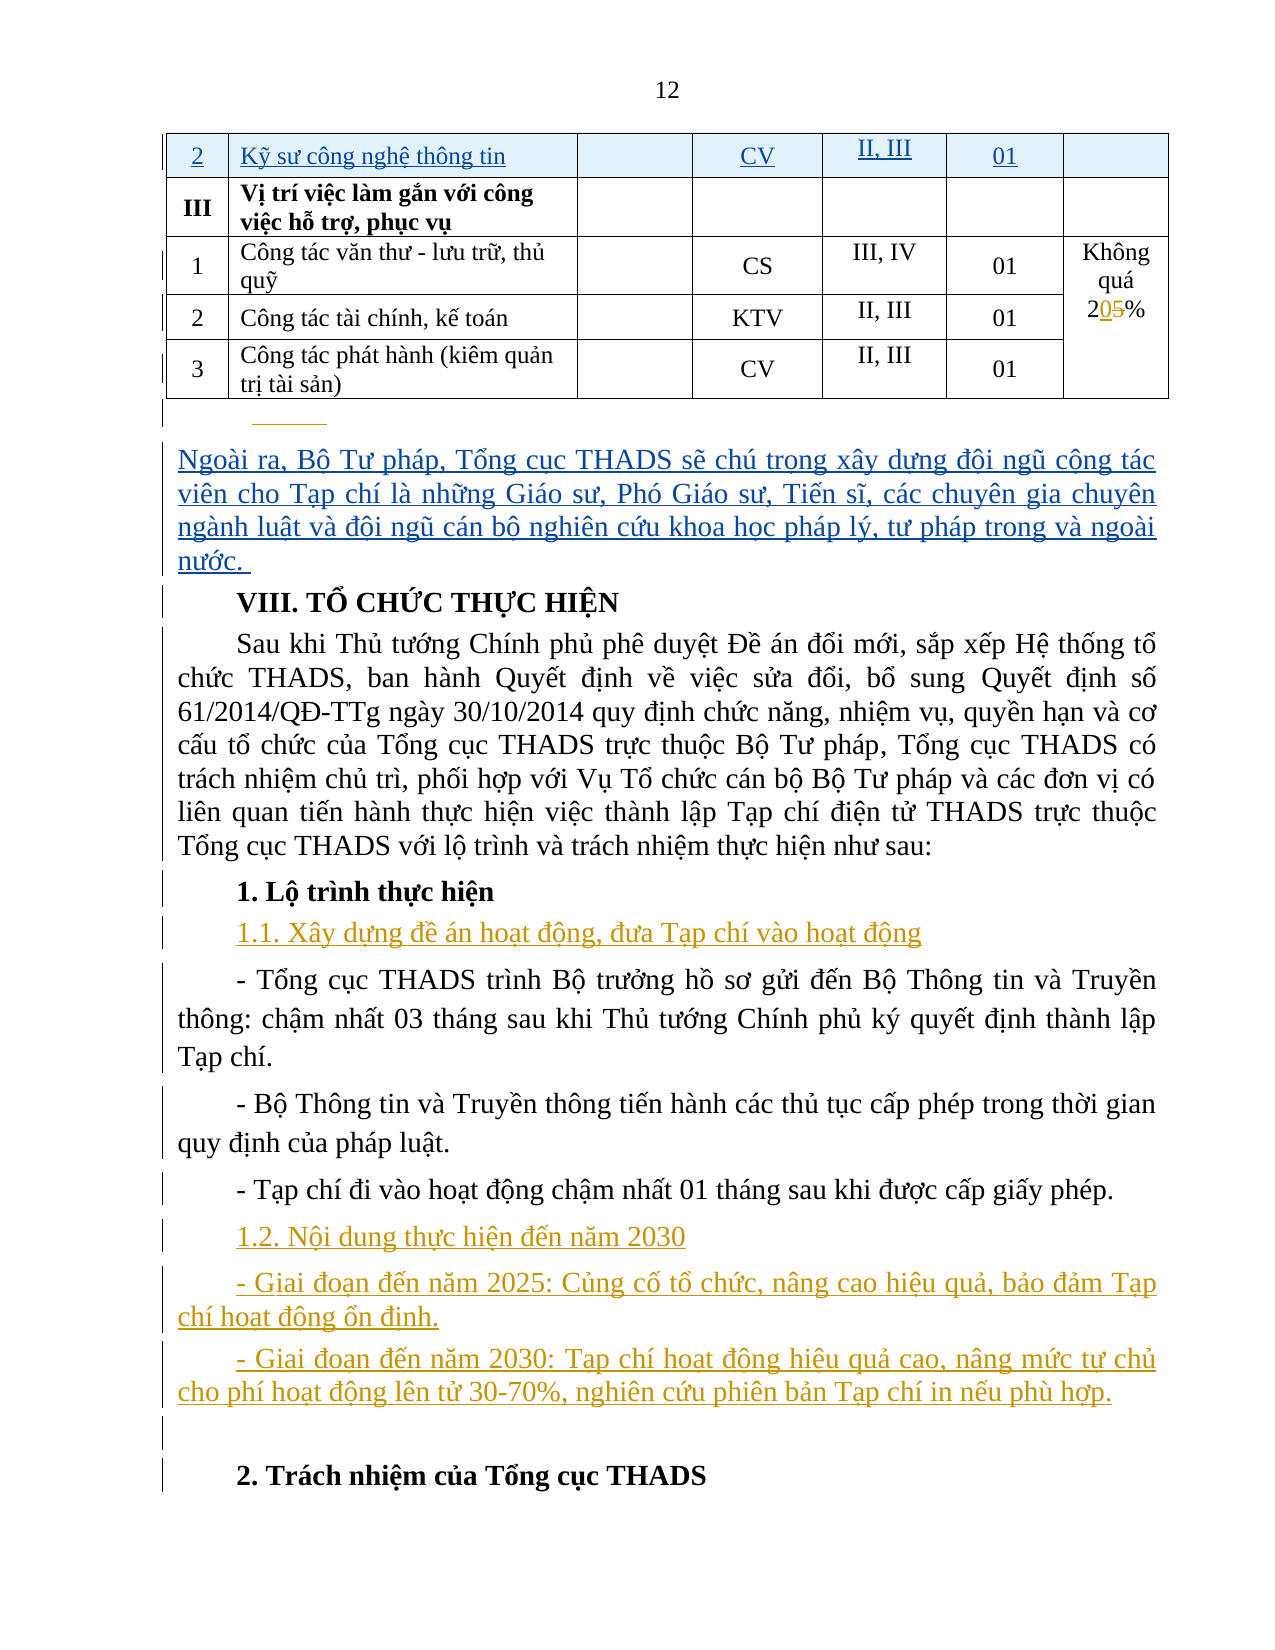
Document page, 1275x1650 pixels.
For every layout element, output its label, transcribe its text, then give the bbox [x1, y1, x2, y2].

table_cell % [1064, 134, 1168, 177]
table_cell Không quá 2% [1064, 237, 1168, 397]
table_cell 01 [947, 340, 1063, 397]
table_cell 3 [167, 340, 228, 397]
table_cell II, III [823, 295, 946, 339]
subtitle 1. Lộ trình thực hiện [177, 870, 1157, 907]
table_cell 2 [167, 295, 228, 339]
table_cell III [167, 178, 228, 236]
table_cell [947, 178, 1063, 236]
table_cell [578, 237, 692, 294]
table_cell Vị trí việc làm gắn với công việc hỗ trợ, phục vụ [229, 178, 577, 236]
table_cell II, III [823, 340, 946, 397]
table_cell [1064, 178, 1168, 236]
table_cell 01 [947, 295, 1063, 339]
table_cell Công tác tài chính, kế toán [229, 295, 577, 339]
table_cell [823, 178, 946, 236]
table_cell KTV [693, 295, 822, 339]
table_cell CS [693, 237, 822, 294]
table_cell [578, 340, 692, 397]
table_cell Công tác phát hành (kiêm quản trị tài sản) [229, 340, 577, 397]
text - Tổng cục THADS trình Bộ trưởng hồ sơ gửi đến Bộ Thông tin và Truyền thông: chậm nhất 03 tháng sau khi Thủ tướng Chính phủ ký quyết định thành lập Tạp chí. [177, 962, 1157, 1073]
table_cell [578, 178, 692, 236]
table_cell 01 [947, 237, 1063, 294]
table_cell 1 [167, 237, 228, 294]
text - Tạp chí đi vào hoạt động chậm nhất 01 tháng sau khi được cấp giấy phép. [177, 1172, 1157, 1205]
text VIII. TỔ CHỨC THỰC HIỆN [177, 585, 1157, 618]
table_cell [578, 295, 692, 339]
text - Bộ Thông tin và Truyền thông tiến hành các thủ tục cấp phép trong thời gian quy định của pháp luật. [177, 1086, 1157, 1158]
text Sau khi Thủ tướng Chính phủ phê duyệt Đề án đổi mới, sắp xếp Hệ thống tổ chức THADS, ban hành Quyết định về việc sửa đổi, bổ sung Quyết định số 61/2014/QĐ-TTg ngày 30/10/2014 quy định chức năng, nhiệm vụ, quyền hạn và cơ cấu tổ chức của Tổng cục THADS trực thuộc Bộ Tư pháp, Tổng cục THADS có trách nhiệm chủ trì, phối hợp với Vụ Tổ chức cán bộ Bộ Tư pháp và các đơn vị có liên quan tiến hành thực hiện việc thành lập Tạp chí điện tử THADS trực thuộc Tổng cục THADS với lộ trình và trách nhiệm thực hiện như sau: [177, 627, 1157, 861]
table_cell Công tác văn thư - lưu trữ, thủ quỹ [229, 237, 577, 294]
table_cell CV [693, 340, 822, 397]
table_cell [693, 178, 822, 236]
text 2. Trách nhiệm của Tổng cục THADS [177, 1458, 1157, 1492]
table_cell III, IV [823, 237, 946, 294]
